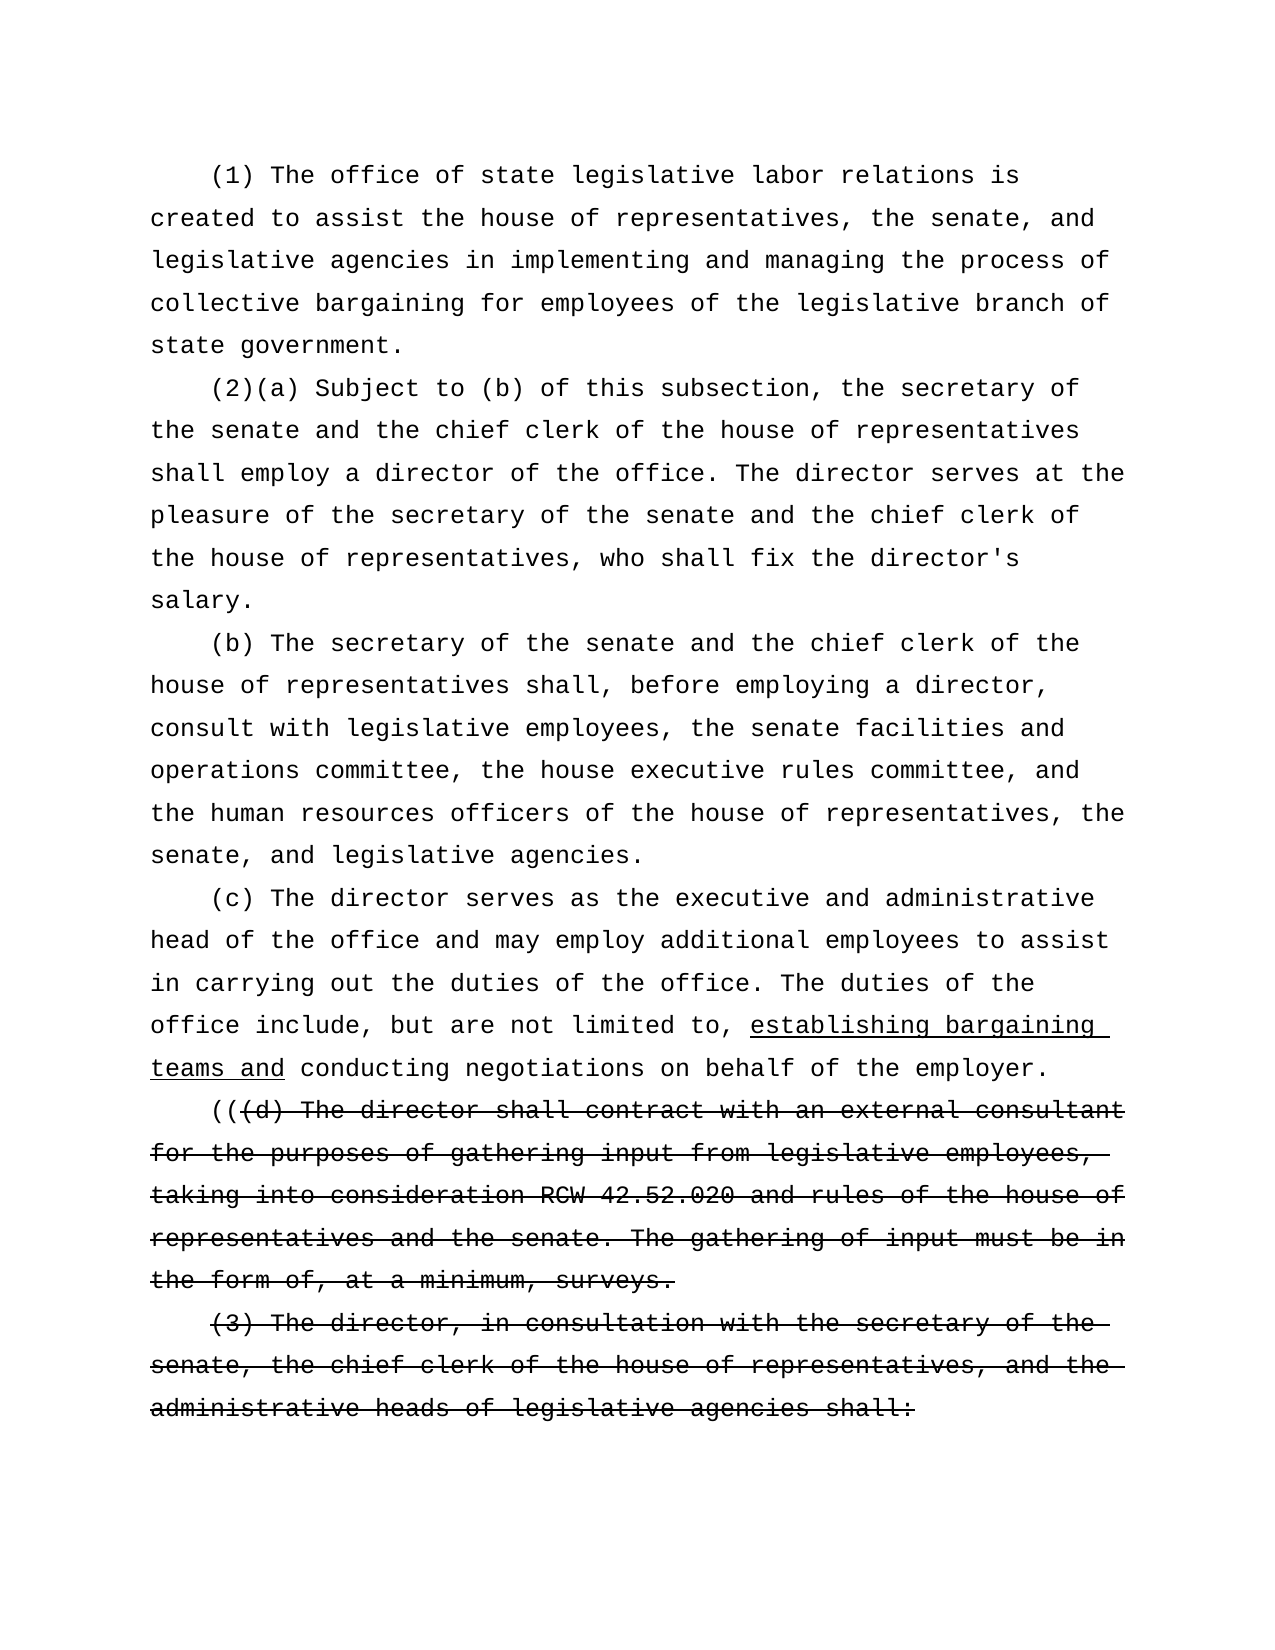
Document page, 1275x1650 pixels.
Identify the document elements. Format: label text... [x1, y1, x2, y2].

text (c) The director serves as the executive and administrative head of the office and may employ additional employees to assist in carrying out the duties of the office. The duties of the office include, but are not limited to, establishing bargaining teams and conducting negotiations on behalf of the employer. [150, 872, 1125, 1085]
text (b) The secretary of the senate and the chief clerk of the house of representatives shall, before employing a director, consult with legislative employees, the senate facilities and operations committee, the house executive rules committee, and the human resources officers of the house of representatives, the senate, and legislative agencies. [150, 617, 1125, 872]
text (((d) The director shall contract with an external consultant for the purposes of gathering input from legislative employees, taking into consideration RCW 42.52.020 and rules of the house of representatives and the senate. The gathering of input must be in the form of, at a minimum, surveys. [150, 1241, 1125, 1297]
text (((d) The director shall contract with an external consultant for the purposes of gathering input from legislative employees, taking into consideration RCW 42.52.020 and rules of the house of representatives and the senate. The gathering of input must be in the form of, at a minimum, surveys. [150, 1198, 1125, 1239]
text (3) The director, in consultation with the secretary of the senate, the chief clerk of the house of representatives, and the administrative heads of legislative agencies shall: [150, 1368, 1125, 1425]
text (((d) The director shall contract with an external consultant for the purposes of gathering input from legislative employees, taking into consideration RCW 42.52.020 and rules of the house of representatives and the senate. The gathering of input must be in the form of, at a minimum, surveys. [150, 1085, 1125, 1196]
text (1) The office of state legislative labor relations is created to assist the house of representatives, the senate, and legislative agencies in implementing and managing the process of collective bargaining for employees of the legislative branch of state government. [150, 150, 1125, 362]
text (3) The director, in consultation with the secretary of the senate, the chief clerk of the house of representatives, and the administrative heads of legislative agencies shall: [150, 1297, 1125, 1366]
text (2)(a) Subject to (b) of this subsection, the secretary of the senate and the chief clerk of the house of representatives shall employ a director of the office. The director serves at the pleasure of the secretary of the senate and the chief clerk of the house of representatives, who shall fix the director's salary. [150, 362, 1125, 617]
